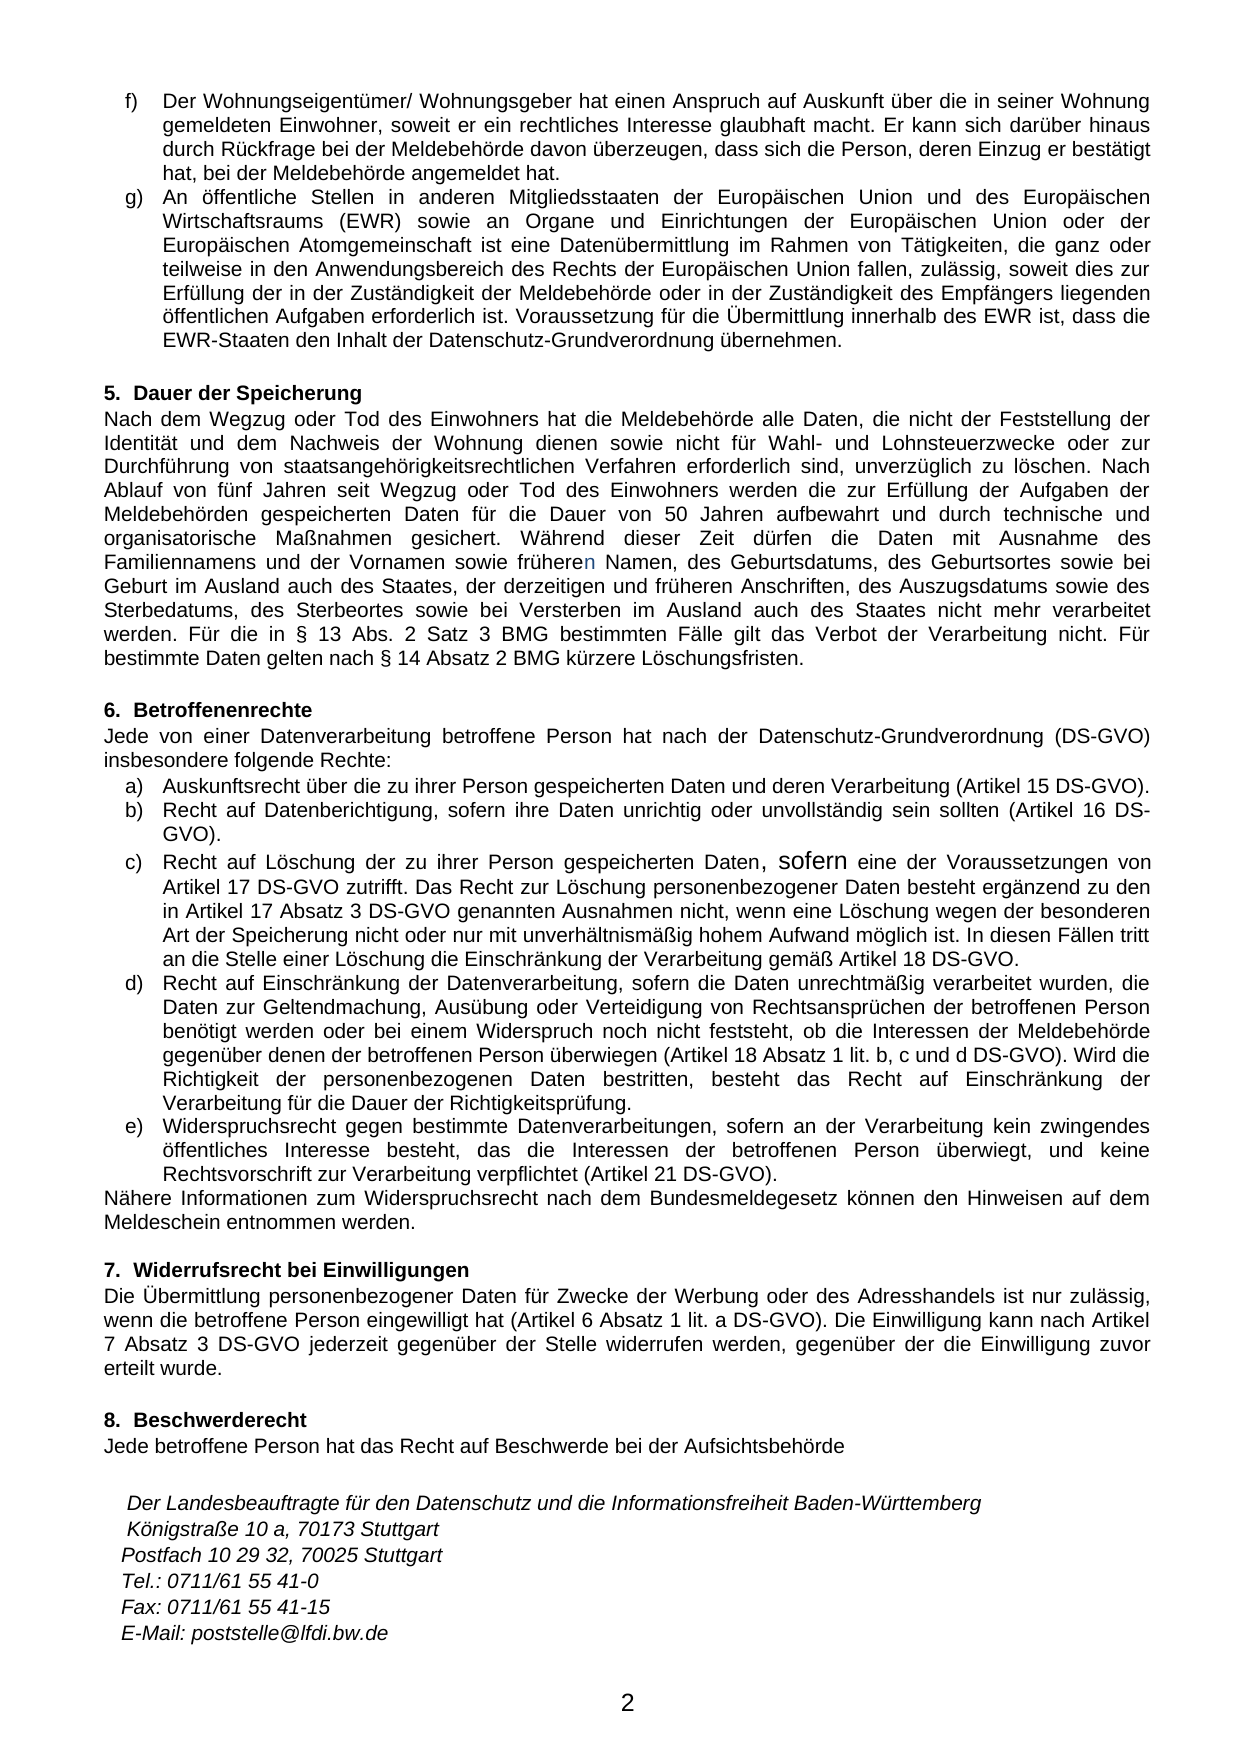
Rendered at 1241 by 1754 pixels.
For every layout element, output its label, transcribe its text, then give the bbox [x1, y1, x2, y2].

list Nähere Informationen zum Widerspruchsrecht nach dem Bundesmeldegesetz können den Hinweisen auf dem Meldeschein entnommen werden. [103, 1186, 1152, 1234]
list Widerrufsrecht bei Einwilligungen [103, 1258, 1152, 1282]
list Widerspruchsrecht gegen bestimmte Datenverarbeitungen, sofern an der Verarbeitung kein zwingendes öffentliches Interesse besteht, das die Interessen der betroffenen Person überwiegt, und keine Rechtsvorschrift zur Verarbeitung verpflichtet (Artikel 21 DS-GVO). [125, 1114, 1152, 1186]
list Dauer der Speicherung [103, 380, 1152, 404]
text Postfach 10 29 32, 70025 Stuttgart [103, 1543, 1152, 1567]
text Jede betroffene Person hat das Recht auf Beschwerde bei der Aufsichtsbehörde [103, 1434, 1152, 1458]
text Jede von einer Datenverarbeitung betroffene Person hat nach der Datenschutz-Grundverordnung (DS-GVO) insbesondere folgende Rechte: [103, 724, 1152, 772]
list An öffentliche Stellen in anderen Mitgliedsstaaten der Europäischen Union und des Europäischen Wirtschaftsraums (EWR) sowie an Organe und Einrichtungen der Europäischen Union oder der Europäischen Atomgemeinschaft ist eine Datenübermittlung im Rahmen von Tätigkeiten, die ganz oder teilweise in den Anwendungsbereich des Rechts der Europäischen Union fallen, zulässig, soweit dies zur Erfüllung der in der Zuständigkeit der Meldebehörde oder in der Zuständigkeit des Empfängers liegenden öffentlichen Aufgaben erforderlich ist. Voraussetzung für die Übermittlung innerhalb des EWR ist, dass die EWR-Staaten den Inhalt der Datenschutz-Grundverordnung übernehmen. [125, 184, 1152, 352]
text Der Landesbeauftragte für den Datenschutz und die Informationsfreiheit Baden-Württemberg [103, 1491, 1152, 1515]
text Fax: 0711/61 55 41-15 [103, 1595, 1152, 1619]
list Beschwerderecht [103, 1408, 1152, 1432]
list Recht auf Löschung der zu ihrer Person gespeicherten Daten, sofern eine der Voraussetzungen von Artikel 17 DS-GVO zutrifft. Das Recht zur Löschung personenbezogener Daten besteht ergänzend zu den in Artikel 17 Absatz 3 DS-GVO genannten Ausnahmen nicht, wenn eine Löschung wegen der besonderen Art der Speicherung nicht oder nur mit unverhältnismäßig hohem Aufwand möglich ist. In diesen Fällen tritt an die Stelle einer Löschung die Einschränkung der Verarbeitung gemäß Artikel 18 DS-GVO. [125, 846, 1152, 971]
list Recht auf Einschränkung der Datenverarbeitung, sofern die Daten unrechtmäßig verarbeitet wurden, die Daten zur Geltendmachung, Ausübung oder Verteidigung von Rechtsansprüchen der betroffenen Person benötigt werden oder bei einem Widerspruch noch nicht feststeht, ob die Interessen der Meldebehörde gegenüber denen der betroffenen Person überwiegen (Artikel 18 Absatz 1 lit. b, c und d DS-GVO). Wird die Richtigkeit der personenbezogenen Daten bestritten, besteht das Recht auf Einschränkung der Verarbeitung für die Dauer der Richtigkeitsprüfung. [125, 971, 1152, 1114]
text Tel.: 0711/61 55 41-0 [103, 1569, 1152, 1593]
text Die Übermittlung personenbezogener Daten für Zwecke der Werbung oder des Adresshandels ist nur zulässig, wenn die betroffene Person eingewilligt hat (Artikel 6 Absatz 1 lit. a DS-GVO). Die Einwilligung kann nach Artikel 7 Absatz 3 DS-GVO jederzeit gegenüber der Stelle widerrufen werden, gegenüber der die Einwilligung zuvor erteilt wurde. [103, 1284, 1152, 1380]
list Auskunftsrecht über die zu ihrer Person gespeicherten Daten und deren Verarbeitung (Artikel 15 DS-GVO). [125, 774, 1152, 798]
list Betroffenenrechte [103, 698, 1152, 722]
text Nach dem Wegzug oder Tod des Einwohners hat die Meldebehörde alle Daten, die nicht der Feststellung der Identität und dem Nachweis der Wohnung dienen sowie nicht für Wahl- und Lohnsteuerzwecke oder zur Durchführung von staatsangehörigkeitsrechtlichen Verfahren erforderlich sind, unverzüglich zu löschen. Nach Ablauf von fünf Jahren seit Wegzug oder Tod des Einwohners werden die zur Erfüllung der Aufgaben der Meldebehörden gespeicherten Daten für die Dauer von 50 Jahren aufbewahrt und durch technische und organisatorische Maßnahmen gesichert. Während dieser Zeit dürfen die Daten mit Ausnahme des Familiennamens und der Vornamen sowie früheren Namen, des Geburtsdatums, des Geburtsortes sowie bei Geburt im Ausland auch des Staates, der derzeitigen und früheren Anschriften, des Auszugsdatums sowie des Sterbedatums, des Sterbeortes sowie bei Versterben im Ausland auch des Staates nicht mehr verarbeitet werden. Für die in § 13 Abs. 2 Satz 3 BMG bestimmten Fälle gilt das Verbot der Verarbeitung nicht. Für bestimmte Daten gelten nach § 14 Absatz 2 BMG kürzere Löschungsfristen. [103, 406, 1152, 670]
list Der Wohnungseigentümer/ Wohnungsgeber hat einen Anspruch auf Auskunft über die in seiner Wohnung gemeldeten Einwohner, soweit er ein rechtliches Interesse glaubhaft macht. Er kann sich darüber hinaus durch Rückfrage bei der Meldebehörde davon überzeugen, dass sich die Person, deren Einzug er bestätigt hat, bei der Meldebehörde angemeldet hat. [125, 89, 1152, 184]
text E-Mail: poststelle@lfdi.bw.de [103, 1621, 1152, 1645]
list Recht auf Datenberichtigung, sofern ihre Daten unrichtig oder unvollständig sein sollten (Artikel 16 DS-GVO). [125, 798, 1152, 846]
text Königstraße 10 a, 70173 Stuttgart [103, 1517, 1152, 1541]
